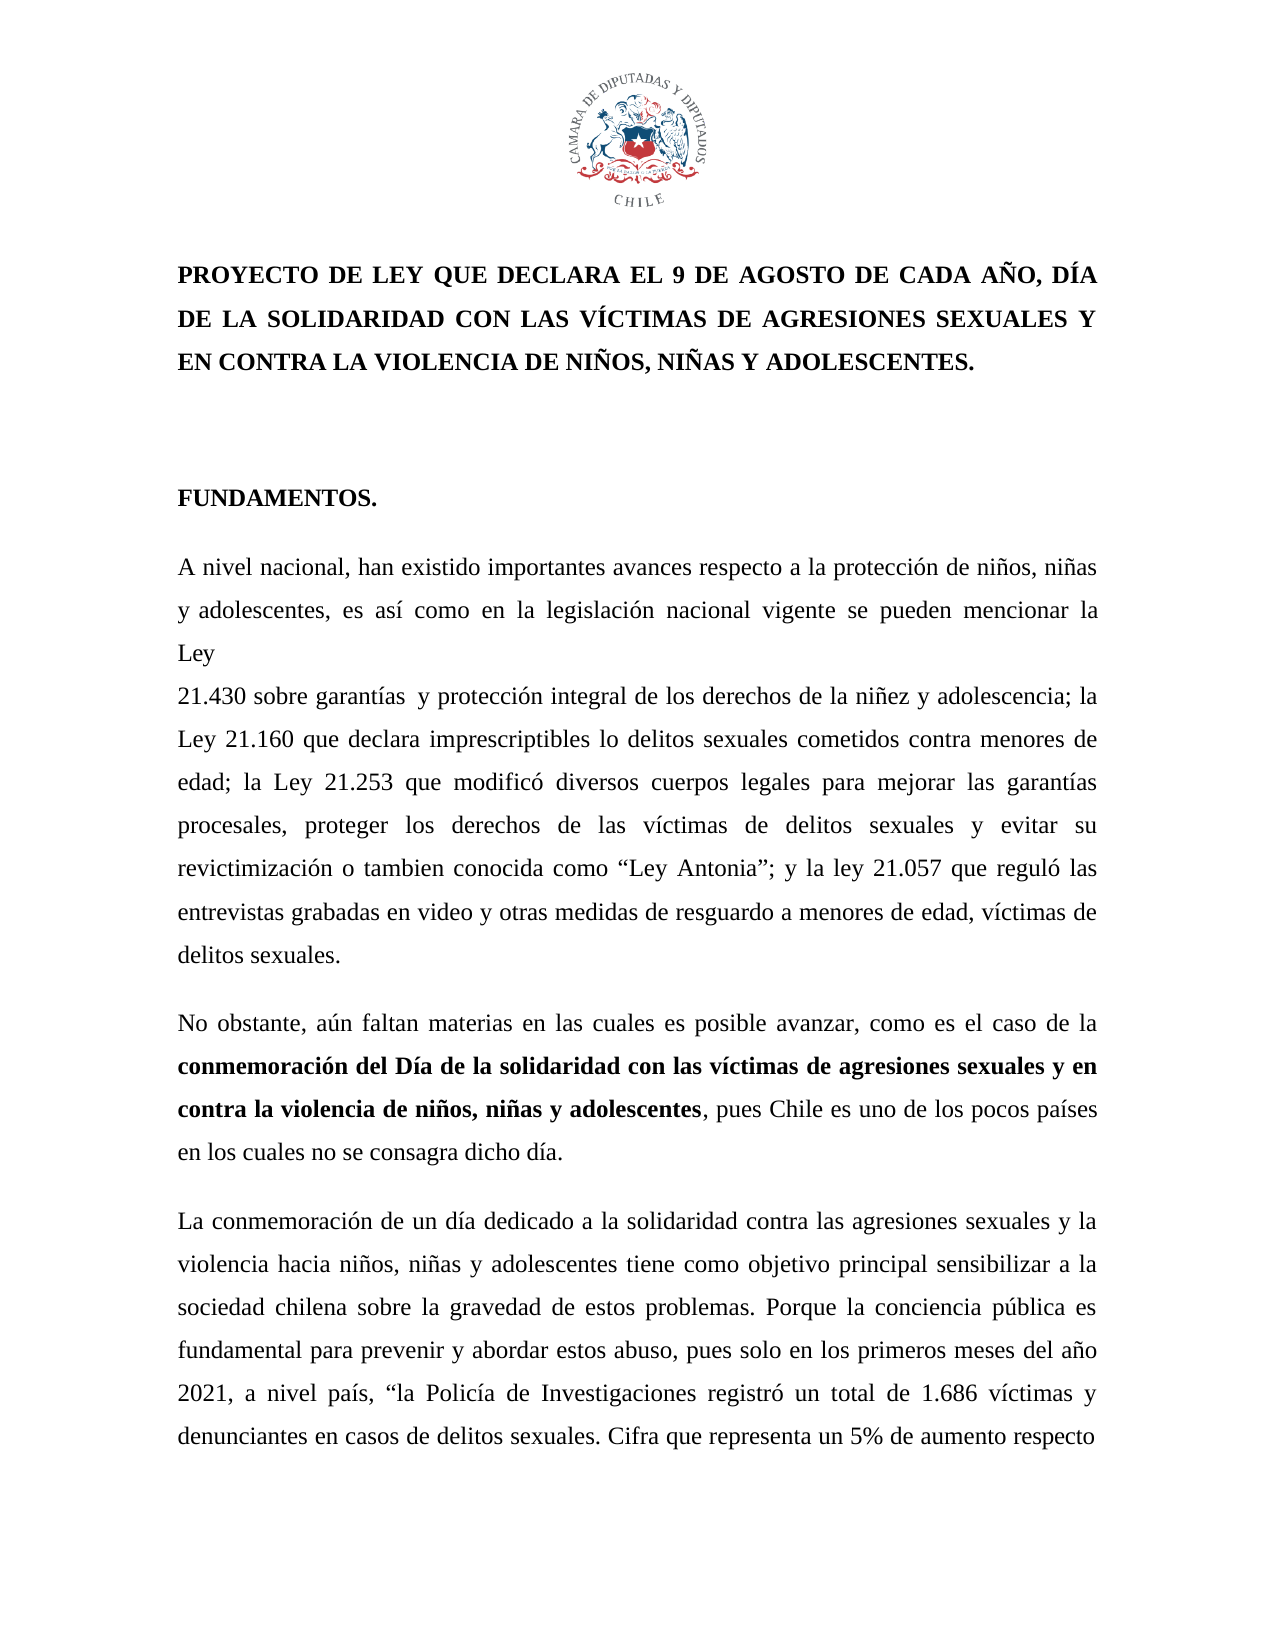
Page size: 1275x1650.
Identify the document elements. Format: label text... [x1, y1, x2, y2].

text No obstante, aún faltan materias en las cuales es posible avanzar, como es el caso de la conmemoración del Día de la solidaridad con las víctimas de agresiones sexuales y en contra la violencia de niños, niñas y adolescentes, pues Chile es uno de los pocos países en los cuales no se consagra dicho día. [177, 1008, 1098, 1166]
text FUNDAMENTOS. [177, 483, 1110, 512]
text 21.430 sobre garantías y protección integral de los derechos de la niñez y adolescencia; la Ley 21.160 que declara imprescriptibles lo delitos sexuales cometidos contra menores de edad; la Ley 21.253 que modificó diversos cuerpos legales para mejorar las garantías procesales, proteger los derechos de las víctimas de delitos sexuales y evitar su revictimización o tambien conocida como “Ley Antonia”; y la ley 21.057 que reguló las entrevistas grabadas en video y otras medidas de resguardo a menores de edad, víctimas de delitos sexuales. [177, 681, 1098, 968]
picture [568, 73, 707, 207]
subtitle PROYECTO DE LEY QUE DECLARA EL 9 DE AGOSTO DE CADA AÑO, DÍA DE LA SOLIDARIDAD CON LAS VÍCTIMAS DE AGRESIONES SEXUALES Y EN CONTRA LA VIOLENCIA DE NIÑOS, NIÑAS Y ADOLESCENTES. [177, 261, 1098, 376]
text La conmemoración de un día dedicado a la solidaridad contra las agresiones sexuales y la violencia hacia niños, niñas y adolescentes tiene como objetivo principal sensibilizar a la sociedad chilena sobre la gravedad de estos problemas. Porque la conciencia pública es fundamental para prevenir y abordar estos abuso, pues solo en los primeros meses del año 2021, a nivel país, “la Policía de Investigaciones registró un total de 1.686 víctimas y denunciantes en casos de delitos sexuales. Cifra que representa un 5% de aumento respecto [177, 1206, 1098, 1450]
text A nivel nacional, han existido importantes avances respecto a la protección de niños, niñas y adolescentes, es así como en la legislación nacional vigente se pueden mencionar la Ley [177, 552, 1098, 667]
